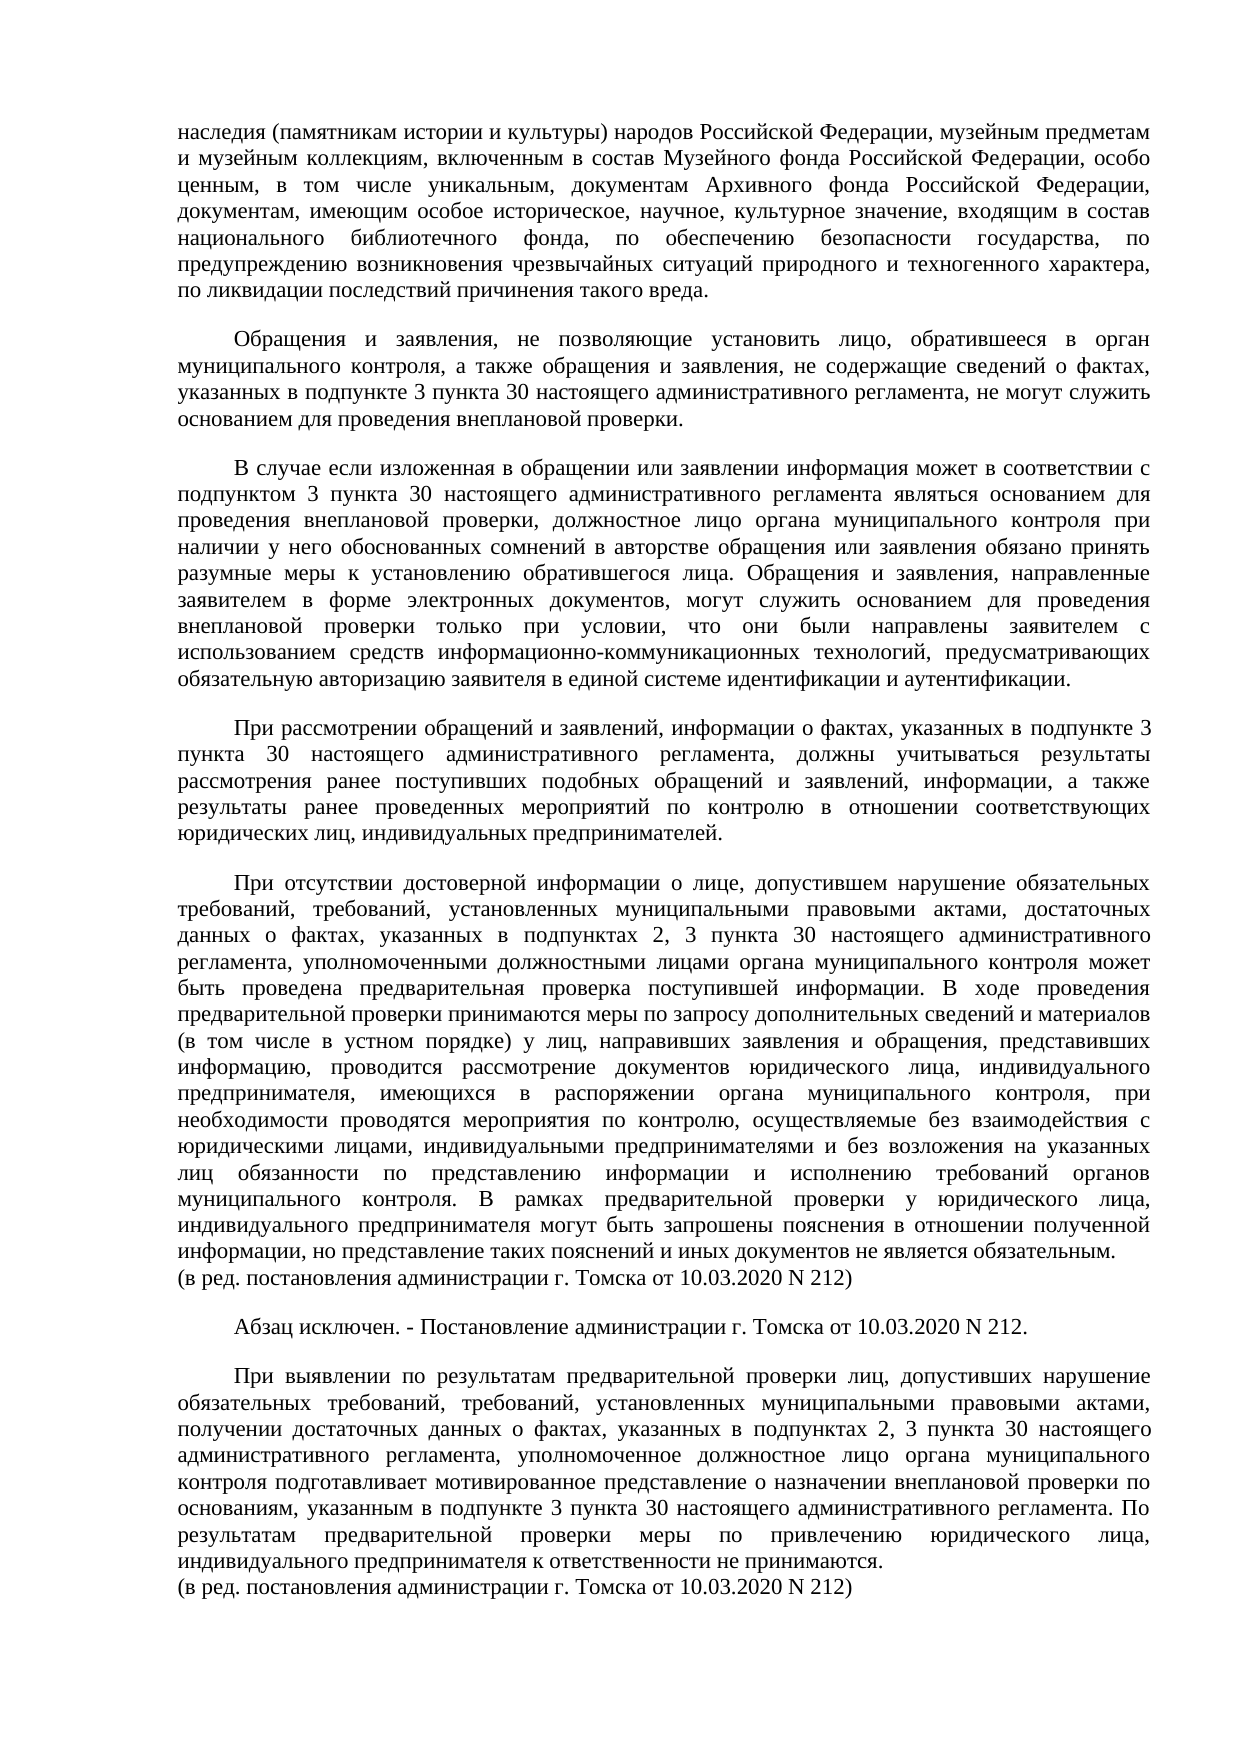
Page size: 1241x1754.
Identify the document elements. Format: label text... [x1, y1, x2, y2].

text (в ред. постановления администрации г. Томска от 10.03.2020 N 212) [177, 1264, 1152, 1290]
text При рассмотрении обращений и заявлений, информации о фактах, указанных в подпункте 3 пункта 30 настоящего административного регламента, должны учитываться результаты рассмотрения ранее поступивших подобных обращений и заявлений, информации, а также результаты ранее проведенных мероприятий по контролю в отношении соответствующих юридических лиц, индивидуальных предпринимателей. [177, 714, 1152, 846]
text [177, 118, 1152, 303]
text В случае если изложенная в обращении или заявлении информация может в соответствии с подпунктом 3 пункта 30 настоящего административного регламента являться основанием для проведения внеплановой проверки, должностное лицо органа муниципального контроля при наличии у него обоснованных сомнений в авторстве обращения или заявления обязано принять разумные меры к установлению обратившегося лица. Обращения и заявления, направленные заявителем в форме электронных документов, могут служить основанием для проведения внеплановой проверки только при условии, что они были направлены заявителем с использованием средств информационно-коммуникационных технологий, предусматривающих обязательную авторизацию заявителя в единой системе идентификации и аутентификации. [177, 454, 1152, 691]
text При выявлении по результатам предварительной проверки лиц, допустивших нарушение обязательных требований, требований, установленных муниципальными правовыми актами, получении достаточных данных о фактах, указанных в подпунктах 2, 3 пункта 30 настоящего административного регламента, уполномоченное должностное лицо органа муниципального контроля подготавливает мотивированное представление о назначении внеплановой проверки по основаниям, указанным в подпункте 3 пункта 30 настоящего административного регламента. По результатам предварительной проверки меры по привлечению юридического лица, индивидуального предпринимателя к ответственности не принимаются. [177, 1362, 1152, 1573]
text При отсутствии достоверной информации о лице, допустившем нарушение обязательных требований, требований, установленных муниципальными правовыми актами, достаточных данных о фактах, указанных в подпунктах 2, 3 пункта 30 настоящего административного регламента, уполномоченными должностными лицами органа муниципального контроля может быть проведена предварительная проверка поступившей информации. В ходе проведения предварительной проверки принимаются меры по запросу дополнительных сведений и материалов (в том числе в устном порядке) у лиц, направивших заявления и обращения, представивших информацию, проводится рассмотрение документов юридического лица, индивидуального предпринимателя, имеющихся в распоряжении органа муниципального контроля, при необходимости проводятся мероприятия по контролю, осуществляемые без взаимодействия с юридическими лицами, индивидуальными предпринимателями и без возложения на указанных лиц обязанности по представлению информации и исполнению требований органов муниципального контроля. В рамках предварительной проверки у юридического лица, индивидуального предпринимателя могут быть запрошены пояснения в отношении полученной информации, но представление таких пояснений и иных документов не является обязательным. [177, 869, 1152, 1264]
text Абзац исключен. - Постановление администрации г. Томска от 10.03.2020 N 212. [177, 1313, 1152, 1339]
text (в ред. постановления администрации г. Томска от 10.03.2020 N 212) [177, 1573, 1152, 1600]
text Обращения и заявления, не позволяющие установить лицо, обратившееся в орган муниципального контроля, а также обращения и заявления, не содержащие сведений о фактах, указанных в подпункте 3 пункта 30 настоящего административного регламента, не могут служить основанием для проведения внеплановой проверки. [177, 326, 1152, 431]
